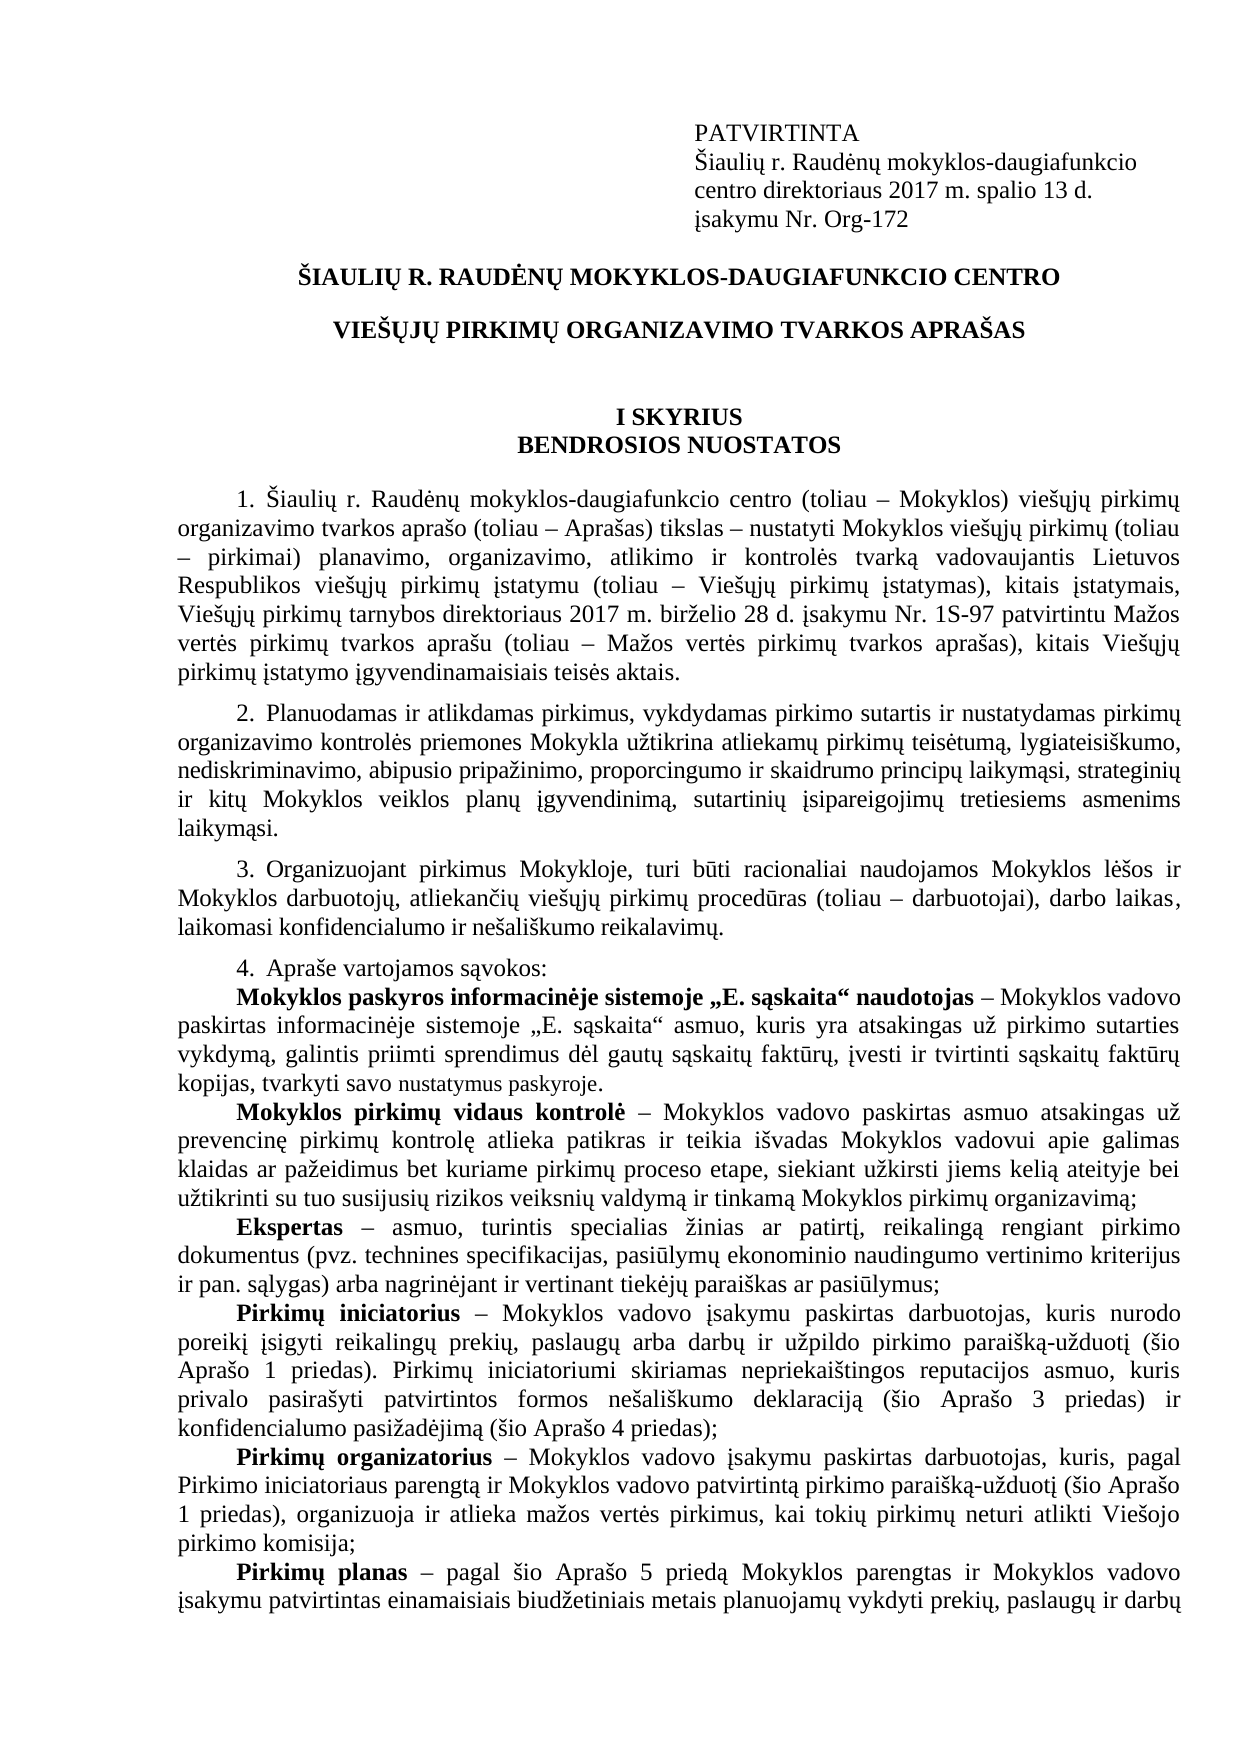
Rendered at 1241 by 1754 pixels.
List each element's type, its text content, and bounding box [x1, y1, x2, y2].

text Šiaulių r. RAUDĖNŲ MOKYKLOS-DAUGIAFUNKCIO cEntro [177, 262, 1181, 291]
text Ekspertas – asmuo, turintis specialias žinias ar patirtį, reikalingą rengiant pirkimo dokumentus (pvz. technines specifikacijas, pasiūlymų ekonominio naudingumo vertinimo kriterijus ir pan. sąlygas) arba nagrinėjant ir vertinant tiekėjų paraiškas ar pasiūlymus; [177, 1212, 1181, 1298]
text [177, 1557, 1181, 1614]
text PATVIRTINTA [694, 118, 1181, 147]
text I SKYRIUS BENDROSIOS NUOSTATOS [177, 402, 1181, 459]
text Šiaulių r. Raudėnų mokyklos-daugiafunkcio centro direktoriaus 2017 m. spalio 13 d. [694, 147, 1181, 204]
text Pirkimų organizatorius – Mokyklos vadovo įsakymu paskirtas darbuotojas, kuris, pagal Pirkimo iniciatoriaus parengtą ir Mokyklos vadovo patvirtintą pirkimo paraišką-užduotį (šio Aprašo 1 priedas), organizuoja ir atlieka mažos vertės pirkimus, kai tokių pirkimų neturi atlikti Viešojo pirkimo komisija; [177, 1442, 1181, 1557]
text VIEŠŲJŲ PIRKIMŲ ORGANIZAVIMO tVARKOS APRAŠAS [177, 316, 1181, 344]
text įsakymu Nr. Org-172 [694, 204, 1181, 233]
list Apraše vartojamos sąvokos: [177, 953, 1181, 982]
list Šiaulių r. Raudėnų mokyklos-daugiafunkcio centro (toliau – Mokyklos) viešųjų pirkimų organizavimo tvarkos aprašo (toliau – Aprašas) tikslas – nustatyti Mokyklos viešųjų pirkimų (toliau – pirkimai) planavimo, organizavimo, atlikimo ir kontrolės tvarką vadovaujantis Lietuvos Respublikos viešųjų pirkimų įstatymu (toliau – Viešųjų pirkimų įstatymas), kitais įstatymais, Viešųjų pirkimų tarnybos direktoriaus 2017 m. birželio 28 d. įsakymu Nr. 1S-97 patvirtintu Mažos vertės pirkimų tvarkos aprašu (toliau – Mažos vertės pirkimų tvarkos aprašas), kitais Viešųjų pirkimų įstatymo įgyvendinamaisiais teisės aktais. [177, 484, 1181, 686]
list Planuodamas ir atlikdamas pirkimus, vykdydamas pirkimo sutartis ir nustatydamas pirkimų organizavimo kontrolės priemones Mokykla užtikrina atliekamų pirkimų teisėtumą, lygiateisiškumo, nediskriminavimo, abipusio pripažinimo, proporcingumo ir skaidrumo principų laikymąsi, strateginių ir kitų Mokyklos veiklos planų įgyvendinimą, sutartinių įsipareigojimų tretiesiems asmenims laikymąsi. [177, 698, 1181, 842]
text Mokyklos paskyros informacinėje sistemoje „E. sąskaita“ naudotojas – Mokyklos vadovo paskirtas informacinėje sistemoje „E. sąskaita“ asmuo, kuris yra atsakingas už pirkimo sutarties vykdymą, galintis priimti sprendimus dėl gautų sąskaitų faktūrų, įvesti ir tvirtinti sąskaitų faktūrų kopijas, tvarkyti savo nustatymus paskyroje. [177, 982, 1181, 1097]
list Organizuojant pirkimus Mokykloje, turi būti racionaliai naudojamos Mokyklos lėšos ir Mokyklos darbuotojų, atliekančių viešųjų pirkimų procedūras (toliau – darbuotojai), darbo laikas, laikomasi konfidencialumo ir nešališkumo reikalavimų. [177, 854, 1181, 941]
text Mokyklos pirkimų vidaus kontrolė – Mokyklos vadovo paskirtas asmuo atsakingas už prevencinę pirkimų kontrolę atlieka patikras ir teikia išvadas Mokyklos vadovui apie galimas klaidas ar pažeidimus bet kuriame pirkimų proceso etape, siekiant užkirsti jiems kelią ateityje bei užtikrinti su tuo susijusių rizikos veiksnių valdymą ir tinkamą Mokyklos pirkimų organizavimą; [177, 1097, 1181, 1212]
text Pirkimų iniciatorius – Mokyklos vadovo įsakymu paskirtas darbuotojas, kuris nurodo poreikį įsigyti reikalingų prekių, paslaugų arba darbų ir užpildo pirkimo paraišką-užduotį (šio Aprašo 1 priedas). Pirkimų iniciatoriumi skiriamas nepriekaištingos reputacijos asmuo, kuris privalo pasirašyti patvirtintos formos nešališkumo deklaraciją (šio Aprašo 3 priedas) ir konfidencialumo pasižadėjimą (šio Aprašo 4 priedas); [177, 1298, 1181, 1442]
